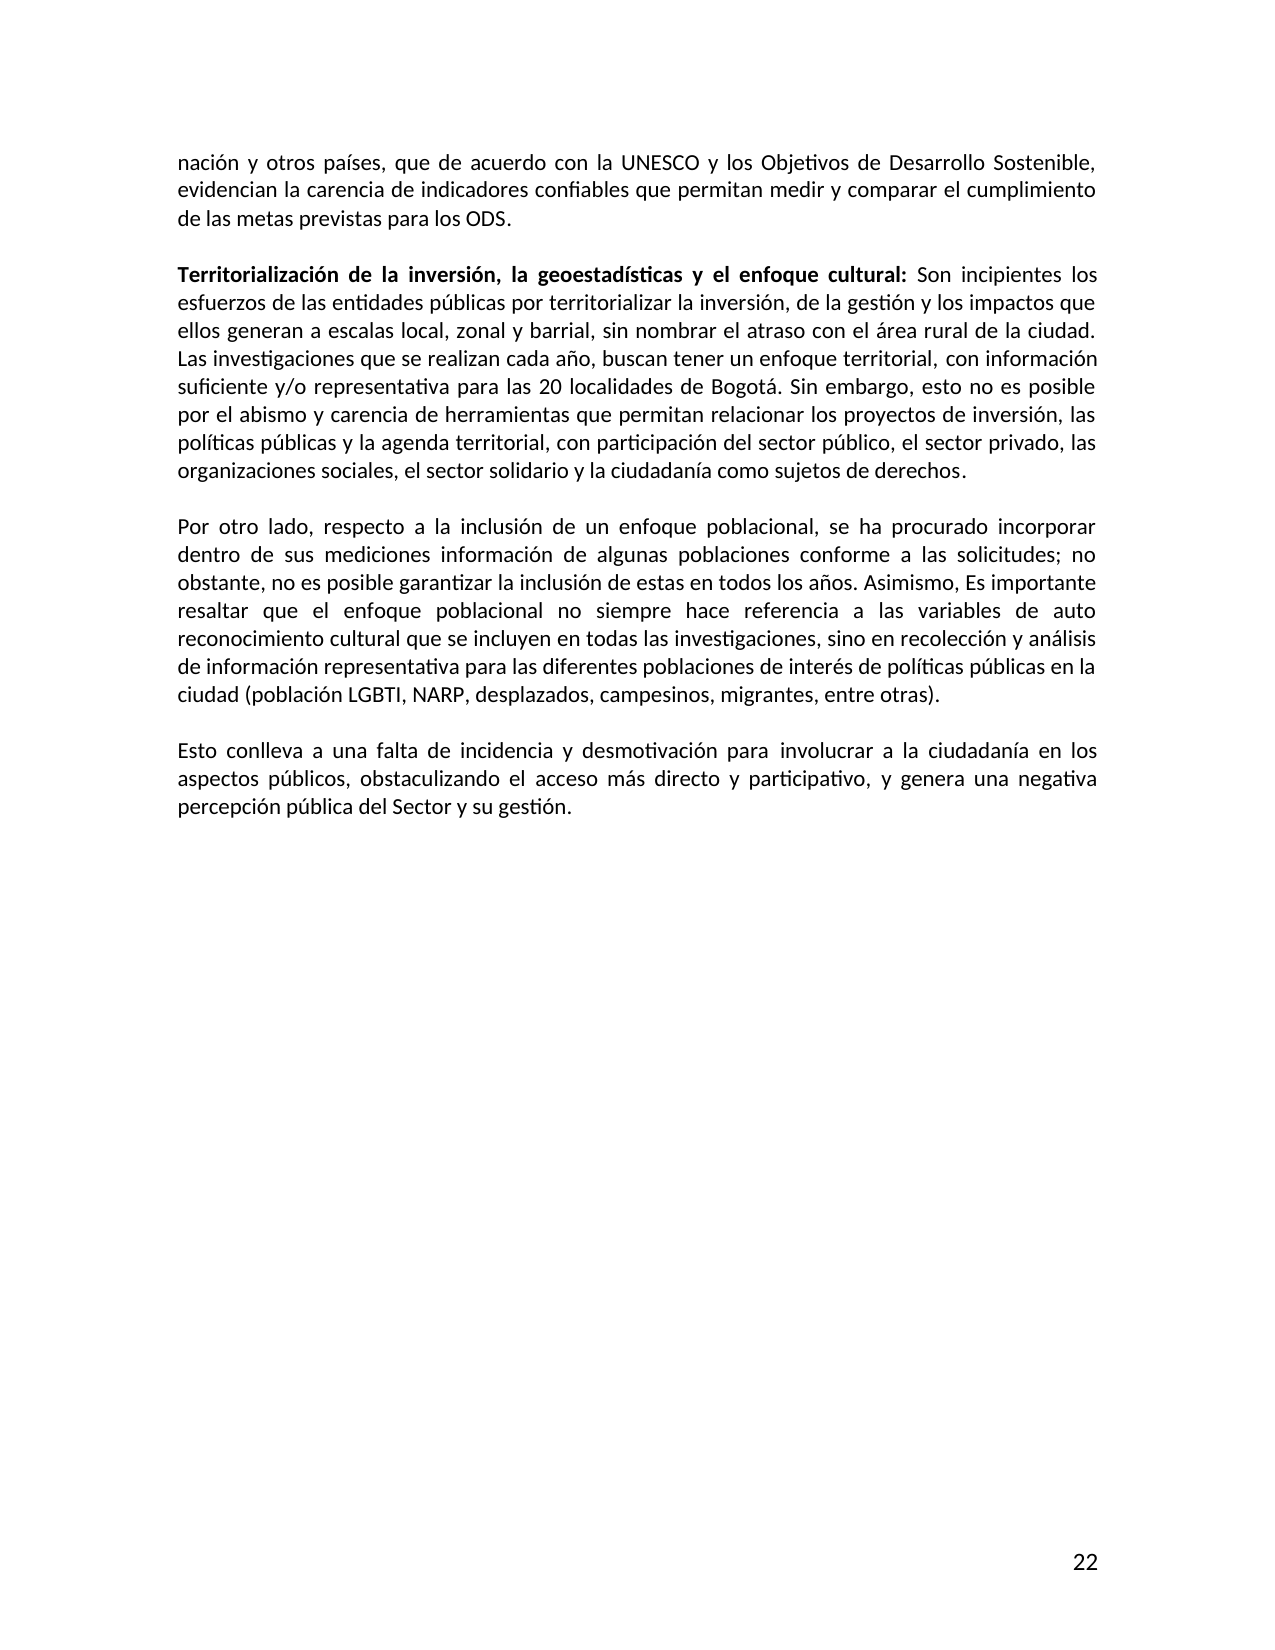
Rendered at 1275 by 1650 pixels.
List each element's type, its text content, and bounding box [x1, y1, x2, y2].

text Territorialización de la inversión, la geoestadísticas y el enfoque cultural: Son incipientes los esfuerzos de las entidades públicas por territorializar la inversión, de la gestión y los impactos que ellos generan a escalas local, zonal y barrial, sin nombrar el atraso con el área rural de la ciudad. Las investigaciones que se realizan cada año, buscan tener un enfoque territorial, con información suficiente y/o representativa para las 20 localidades de Bogotá. Sin embargo, esto no es posible por el abismo y carencia de herramientas que permitan relacionar los proyectos de inversión, las políticas públicas y la agenda territorial, con participación del sector público, el sector privado, las organizaciones sociales, el sector solidario y la ciudadanía como sujetos de derechos. [177, 260, 1098, 484]
text Por otro lado, respecto a la inclusión de un enfoque poblacional, se ha procurado incorporar dentro de sus mediciones información de algunas poblaciones conforme a las solicitudes; no obstante, no es posible garantizar la inclusión de estas en todos los años. Asimismo, Es importante resaltar que el enfoque poblacional no siempre hace referencia a las variables de auto reconocimiento cultural que se incluyen en todas las investigaciones, sino en recolección y análisis de información representativa para las diferentes poblaciones de interés de políticas públicas en la ciudad (población LGBTI, NARP, desplazados, campesinos, migrantes, entre otras). [177, 512, 1098, 708]
text Esto conlleva a una falta de incidencia y desmotivación para involucrar a la ciudadanía en los aspectos públicos, obstaculizando el acceso más directo y participativo, y genera una negativa percepción pública del Sector y su gestión. [177, 736, 1098, 820]
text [177, 148, 1098, 232]
